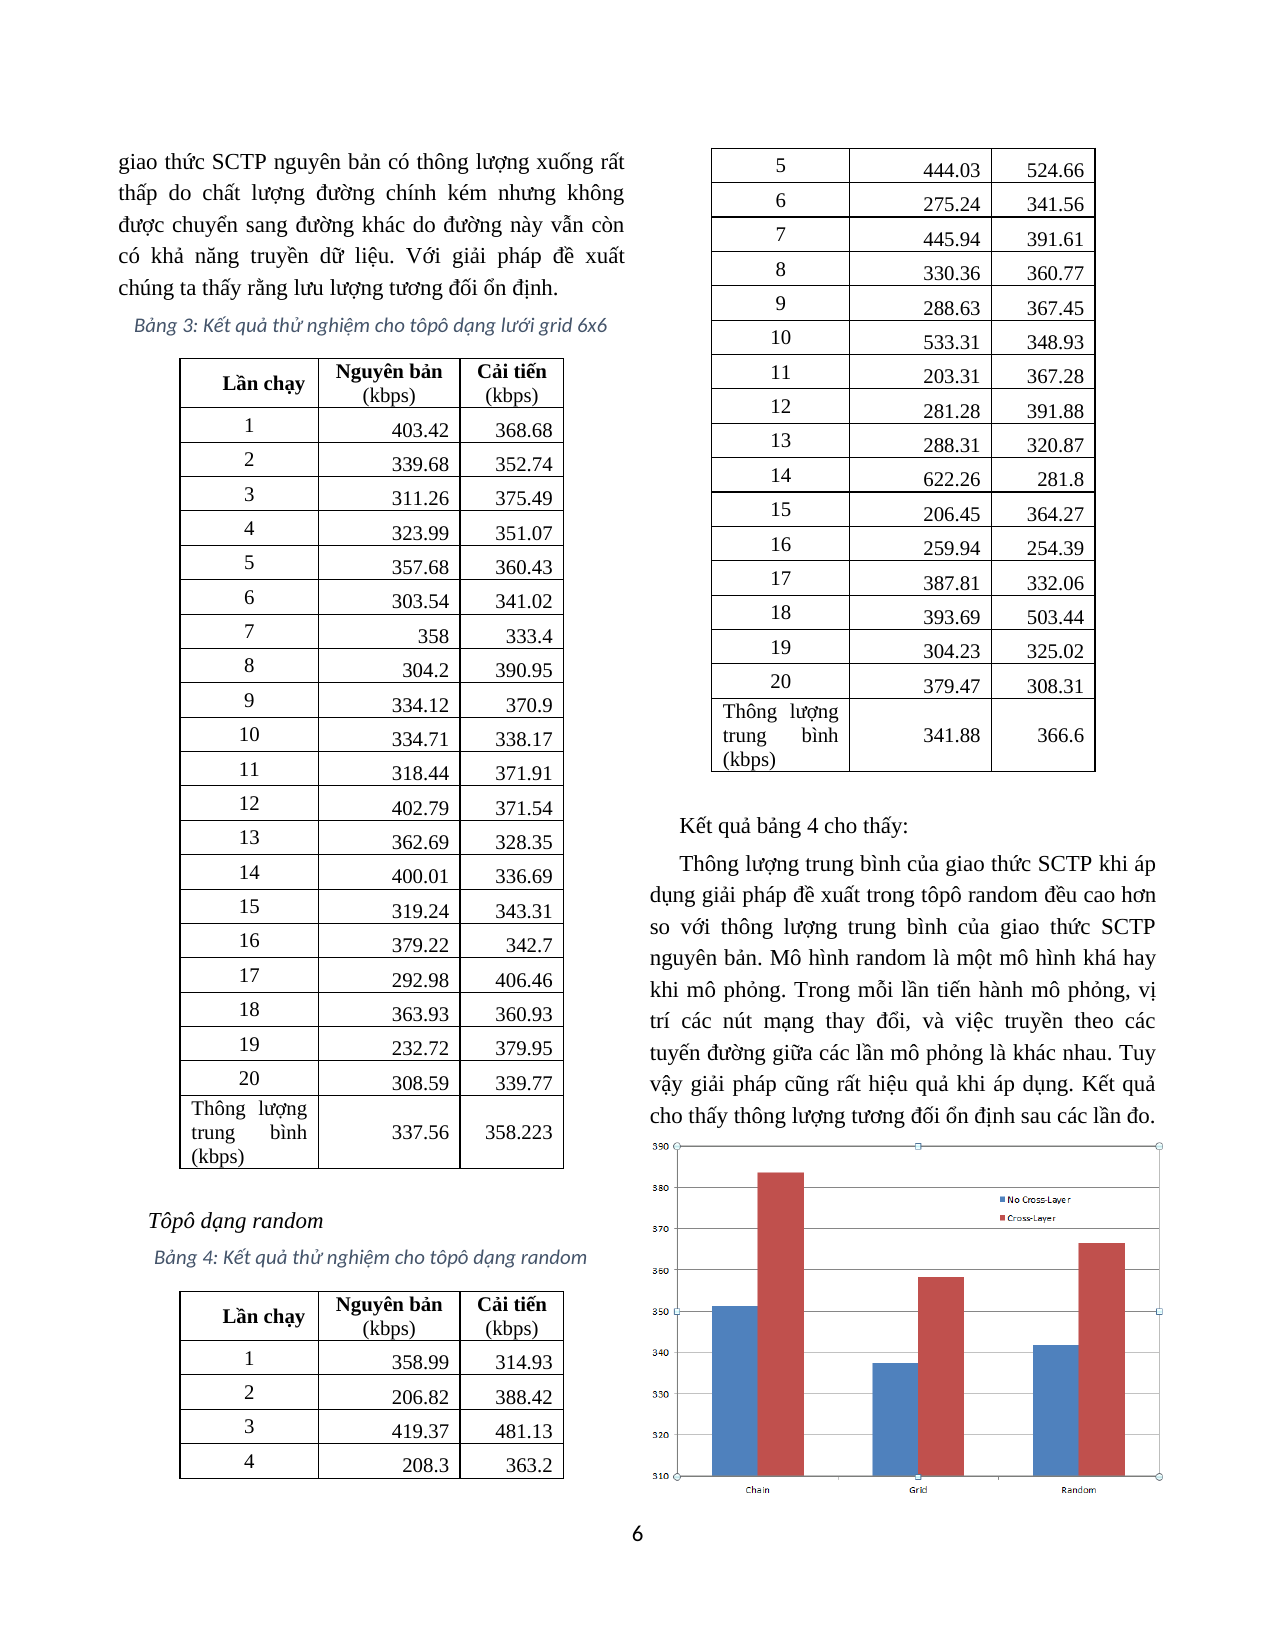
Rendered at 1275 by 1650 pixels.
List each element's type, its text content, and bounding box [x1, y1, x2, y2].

table_cell 337.56 [319, 1096, 459, 1168]
table_cell 371.91 [461, 752, 563, 785]
table_cell 375.49 [461, 477, 563, 510]
table_cell 339.68 [319, 443, 459, 476]
table_cell 1 [181, 408, 318, 442]
table_cell 7 [712, 218, 849, 251]
table_cell 364.27 [992, 493, 1094, 526]
table_cell 254.39 [992, 527, 1094, 560]
table_cell 358 [319, 615, 459, 648]
table_cell 338.17 [461, 718, 563, 751]
table_cell 8 [712, 252, 849, 285]
table_cell 342.7 [461, 924, 563, 957]
table_cell 19 [181, 1027, 318, 1060]
table_cell 304.2 [319, 649, 459, 682]
table_cell 1 [181, 1341, 318, 1374]
table_cell 203.31 [850, 355, 991, 388]
table_cell 259.94 [850, 527, 991, 560]
table_cell 363.93 [319, 993, 459, 1026]
table_cell 341.56 [992, 183, 1094, 216]
table_cell 328.35 [461, 821, 563, 854]
table_header Lần chạy [181, 359, 318, 407]
table_cell 325.02 [992, 630, 1094, 663]
table_cell 363.2 [461, 1444, 563, 1477]
table_cell 20 [181, 1061, 318, 1095]
table_cell 9 [181, 683, 318, 717]
table_header Cải tiến (kbps) [461, 1292, 563, 1340]
table_cell 2 [181, 1375, 318, 1409]
table_cell 333.4 [461, 615, 563, 648]
table_cell 352.74 [461, 443, 563, 476]
table_cell 303.54 [319, 580, 459, 613]
table_cell Thông lượng trung bình (kbps) [181, 1096, 318, 1168]
table_cell 4 [181, 511, 318, 545]
table_cell 8 [181, 649, 318, 682]
table_header Cải tiến (kbps) [461, 359, 563, 407]
table_cell 367.45 [992, 286, 1094, 319]
text Kết quả bảng 4 cho thấy: [649, 812, 1157, 838]
table_cell 323.99 [319, 511, 459, 545]
table_cell 357.68 [319, 546, 459, 579]
table_cell 358.223 [461, 1096, 563, 1168]
table_cell 281.28 [850, 389, 991, 423]
table_cell 12 [712, 389, 849, 423]
table_cell 308.59 [319, 1061, 459, 1095]
table_cell 368.68 [461, 408, 563, 442]
table_cell 341.02 [461, 580, 563, 613]
table_cell 10 [712, 321, 849, 354]
table_cell 360.77 [992, 252, 1094, 285]
table_cell 445.94 [850, 218, 991, 251]
table_cell 281.8 [992, 458, 1094, 491]
picture [649, 1140, 1166, 1499]
table_cell 360.93 [461, 993, 563, 1026]
table_header Lần chạy [181, 1292, 318, 1340]
table_cell 362.69 [319, 821, 459, 854]
table_cell 419.37 [319, 1410, 459, 1443]
table_cell 311.26 [319, 477, 459, 510]
table_cell 358.99 [319, 1341, 459, 1374]
text Bảng 3: Kết quả thử nghiệm cho tôpô dạng lưới grid 6x6 [118, 312, 625, 337]
table_cell 14 [712, 458, 849, 491]
table_cell 20 [712, 664, 849, 698]
table_cell 6 [712, 183, 849, 216]
table_cell 10 [181, 718, 318, 751]
table_cell 11 [712, 355, 849, 388]
table_cell 6 [181, 580, 318, 613]
table_cell 406.46 [461, 958, 563, 992]
table_cell 379.22 [319, 924, 459, 957]
table_cell 503.44 [992, 596, 1094, 629]
table_cell 7 [181, 615, 318, 648]
table_cell 232.72 [319, 1027, 459, 1060]
table_cell 9 [712, 286, 849, 319]
table_cell 393.69 [850, 596, 991, 629]
table_cell 17 [712, 561, 849, 594]
table_cell 19 [712, 630, 849, 663]
table_cell 402.79 [319, 786, 459, 820]
table_cell 320.87 [992, 424, 1094, 457]
table_cell 16 [712, 527, 849, 560]
table_cell 622.26 [850, 458, 991, 491]
table_cell 16 [181, 924, 318, 957]
table_cell Thông lượng trung bình (kbps) [712, 699, 849, 771]
table_cell 15 [712, 493, 849, 526]
table_cell 304.23 [850, 630, 991, 663]
table_cell 17 [181, 958, 318, 992]
table_cell 330.36 [850, 252, 991, 285]
table_cell 400.01 [319, 855, 459, 888]
table_cell 403.42 [319, 408, 459, 442]
table_cell 206.82 [319, 1375, 459, 1409]
table_cell 5 [181, 546, 318, 579]
table_cell 360.43 [461, 546, 563, 579]
table_cell 12 [181, 786, 318, 820]
text Bảng 4: Kết quả thử nghiệm cho tôpô dạng random [118, 1244, 625, 1270]
table_cell 351.07 [461, 511, 563, 545]
table_cell 481.13 [461, 1410, 563, 1443]
table_cell 14 [181, 855, 318, 888]
table_cell 2 [181, 443, 318, 476]
table_cell 524.66 [992, 149, 1094, 182]
table_cell 308.31 [992, 664, 1094, 698]
table_header Nguyên bản (kbps) [319, 1292, 459, 1340]
table_cell 288.63 [850, 286, 991, 319]
table_cell 15 [181, 890, 318, 923]
table_cell 319.24 [319, 890, 459, 923]
table_cell 13 [712, 424, 849, 457]
text Tôpô dạng random [118, 1207, 625, 1233]
table_cell 334.71 [319, 718, 459, 751]
table_cell 206.45 [850, 493, 991, 526]
table_cell 390.95 [461, 649, 563, 682]
table_cell 318.44 [319, 752, 459, 785]
table_cell 366.6 [992, 699, 1094, 771]
table_cell 379.47 [850, 664, 991, 698]
table_cell 371.54 [461, 786, 563, 820]
table_cell 3 [181, 1410, 318, 1443]
text Thông lượng trung bình của giao thức SCTP khi áp dụng giải pháp đề xuất trong tôpô random đều cao hơn so với thông lượng trung bình của giao thức SCTP nguyên bản. Mô hình random là một mô hình khá hay khi mô phỏng. Trong mỗi lần tiến hành mô phỏng, vị trí các nút mạng thay đổi, và việc truyền theo các tuyến đường giữa các lần mô phỏng là khác nhau. Tuy vậy giải pháp cũng rất hiệu quả khi áp dụng. Kết quả cho thấy thông lượng tương đối ổn định sau các lần đo. [649, 849, 1157, 1128]
table_header Nguyên bản (kbps) [319, 359, 459, 407]
table_cell 388.42 [461, 1375, 563, 1409]
table_cell 379.95 [461, 1027, 563, 1060]
table_cell 18 [712, 596, 849, 629]
table_cell 13 [181, 821, 318, 854]
table_cell 339.77 [461, 1061, 563, 1095]
table_cell 444.03 [850, 149, 991, 182]
table_cell 348.93 [992, 321, 1094, 354]
table_cell 3 [181, 477, 318, 510]
table_cell 391.88 [992, 389, 1094, 423]
table_cell 341.88 [850, 699, 991, 771]
table_cell 387.81 [850, 561, 991, 594]
table_cell 332.06 [992, 561, 1094, 594]
table_cell 5 [712, 149, 849, 182]
table_cell 336.69 [461, 855, 563, 888]
table_cell 18 [181, 993, 318, 1026]
table_cell 334.12 [319, 683, 459, 717]
table_cell 370.9 [461, 683, 563, 717]
table_cell 367.28 [992, 355, 1094, 388]
table_cell 314.93 [461, 1341, 563, 1374]
table_cell 288.31 [850, 424, 991, 457]
table_cell 343.31 [461, 890, 563, 923]
table_cell 4 [181, 1444, 318, 1477]
table_cell 391.61 [992, 218, 1094, 251]
table_cell 533.31 [850, 321, 991, 354]
table_cell 11 [181, 752, 318, 785]
table_cell 208.3 [319, 1444, 459, 1477]
table_cell 275.24 [850, 183, 991, 216]
table_cell 292.98 [319, 958, 459, 992]
